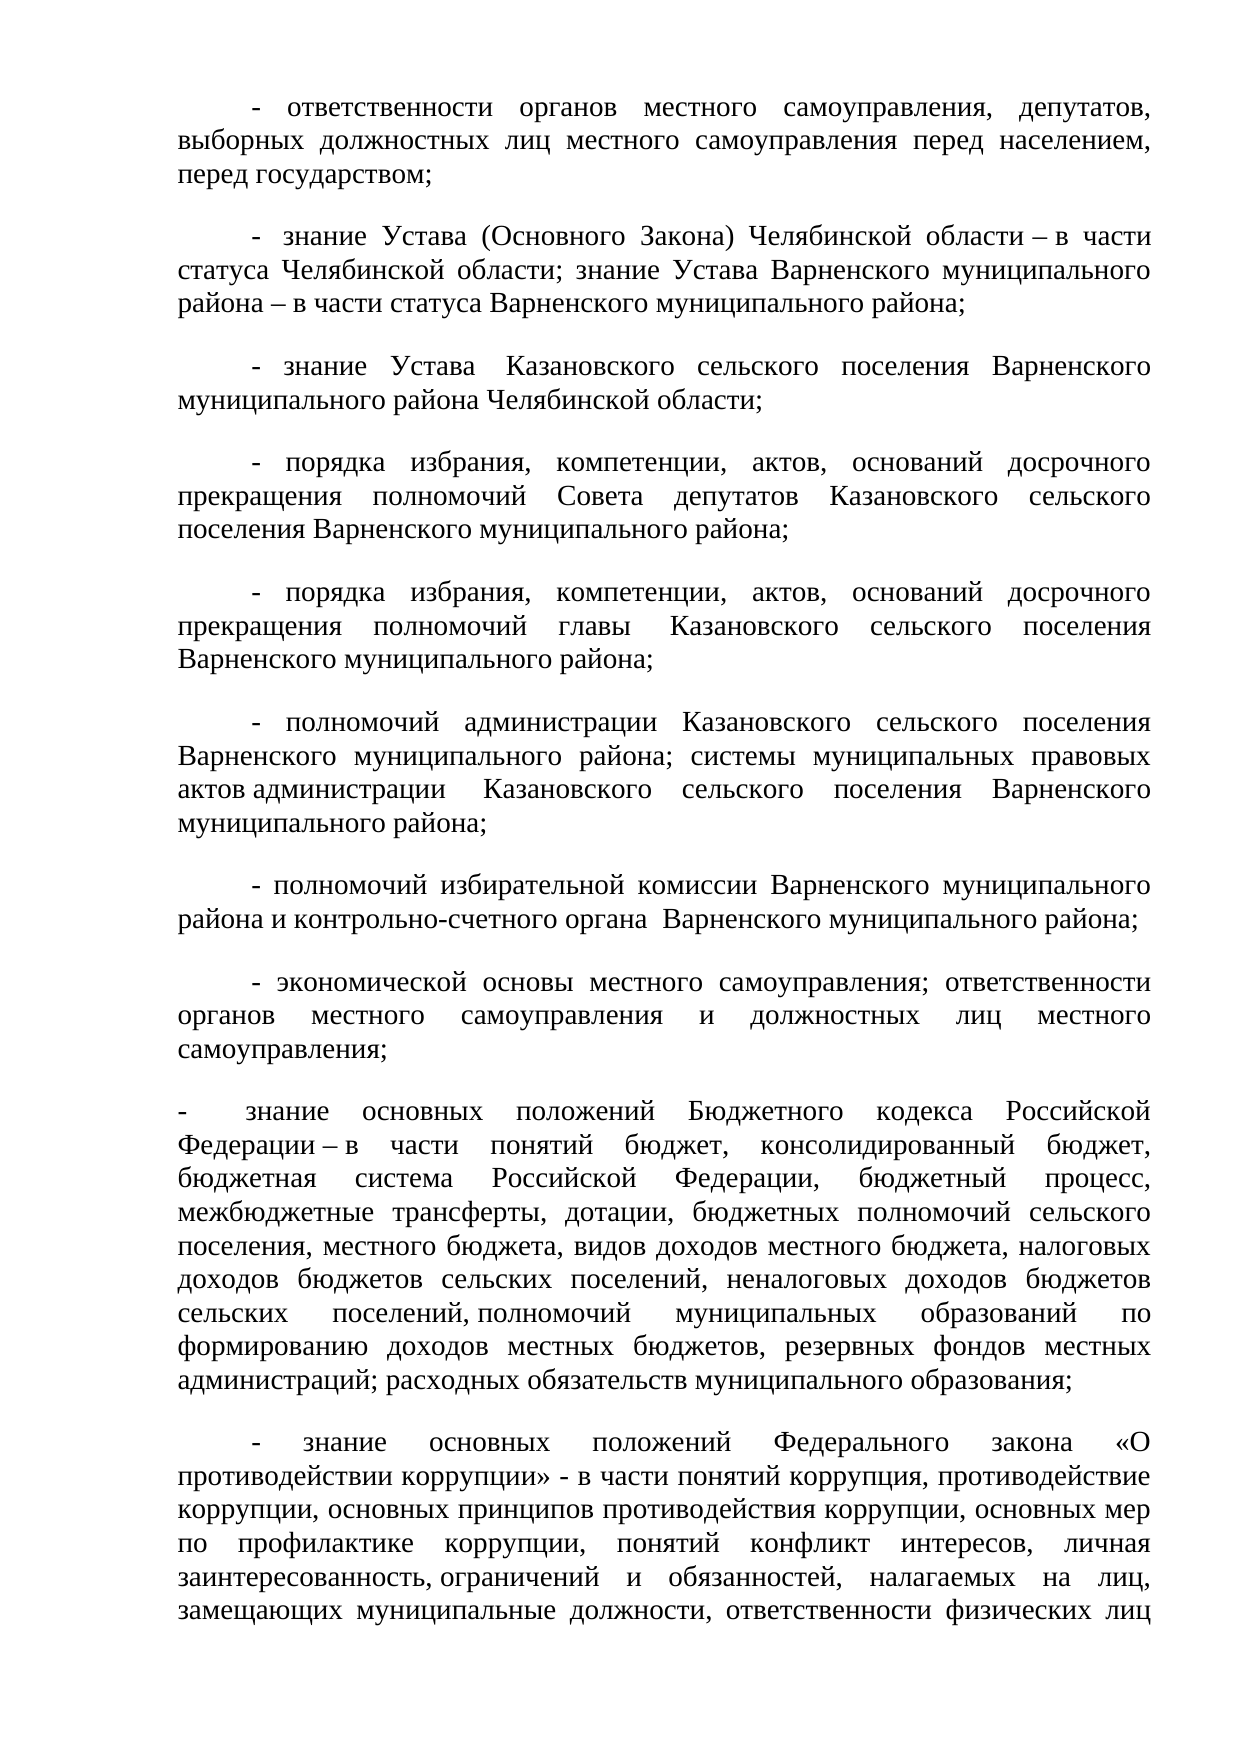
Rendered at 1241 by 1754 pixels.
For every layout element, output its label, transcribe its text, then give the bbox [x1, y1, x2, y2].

text - ответственности органов местного самоуправления, депутатов, выборных должностных лиц местного самоуправления перед населением, перед государством; [177, 89, 1152, 189]
text - полномочий избирательной комиссии Варненского муниципального района и контрольно-счетного органа Варненского муниципального района; [177, 867, 1152, 934]
text - знание Устава Казановского сельского поселения Варненского муниципального района Челябинской области; [177, 348, 1152, 415]
text - экономической основы местного самоуправления; ответственности органов местного самоуправления и должностных лиц местного самоуправления; [177, 964, 1152, 1064]
text - полномочий администрации Казановского сельского поселения Варненского муниципального района; системы муниципальных правовых актов администрации Казановского сельского поселения Варненского муниципального района; [177, 704, 1152, 838]
text - порядка избрания, компетенции, актов, оснований досрочного прекращения полномочий главы Казановского сельского поселения Варненского муниципального района; [177, 574, 1152, 675]
text - порядка избрания, компетенции, актов, оснований досрочного прекращения полномочий Совета депутатов Казановского сельского поселения Варненского муниципального района; [177, 444, 1152, 545]
text - знание основных положений Бюджетного кодекса Российской Федерации – в части понятий бюджет, консолидированный бюджет, бюджетная система Российской Федерации, бюджетный процесс, межбюджетные трансферты, дотации, бюджетных полномочий сельского поселения, местного бюджета, видов доходов местного бюджета, налоговых доходов бюджетов сельских поселений, неналоговых доходов бюджетов сельских поселений, полномочий муниципальных образований по формированию доходов местных бюджетов, резервных фондов местных администраций; расходных обязательств муниципального образования; [177, 1093, 1152, 1395]
text - знание Устава (Основного Закона) Челябинской области – в части статуса Челябинской области; знание Устава Варненского муниципального района – в части статуса Варненского муниципального района; [177, 218, 1152, 319]
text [177, 1424, 1152, 1626]
